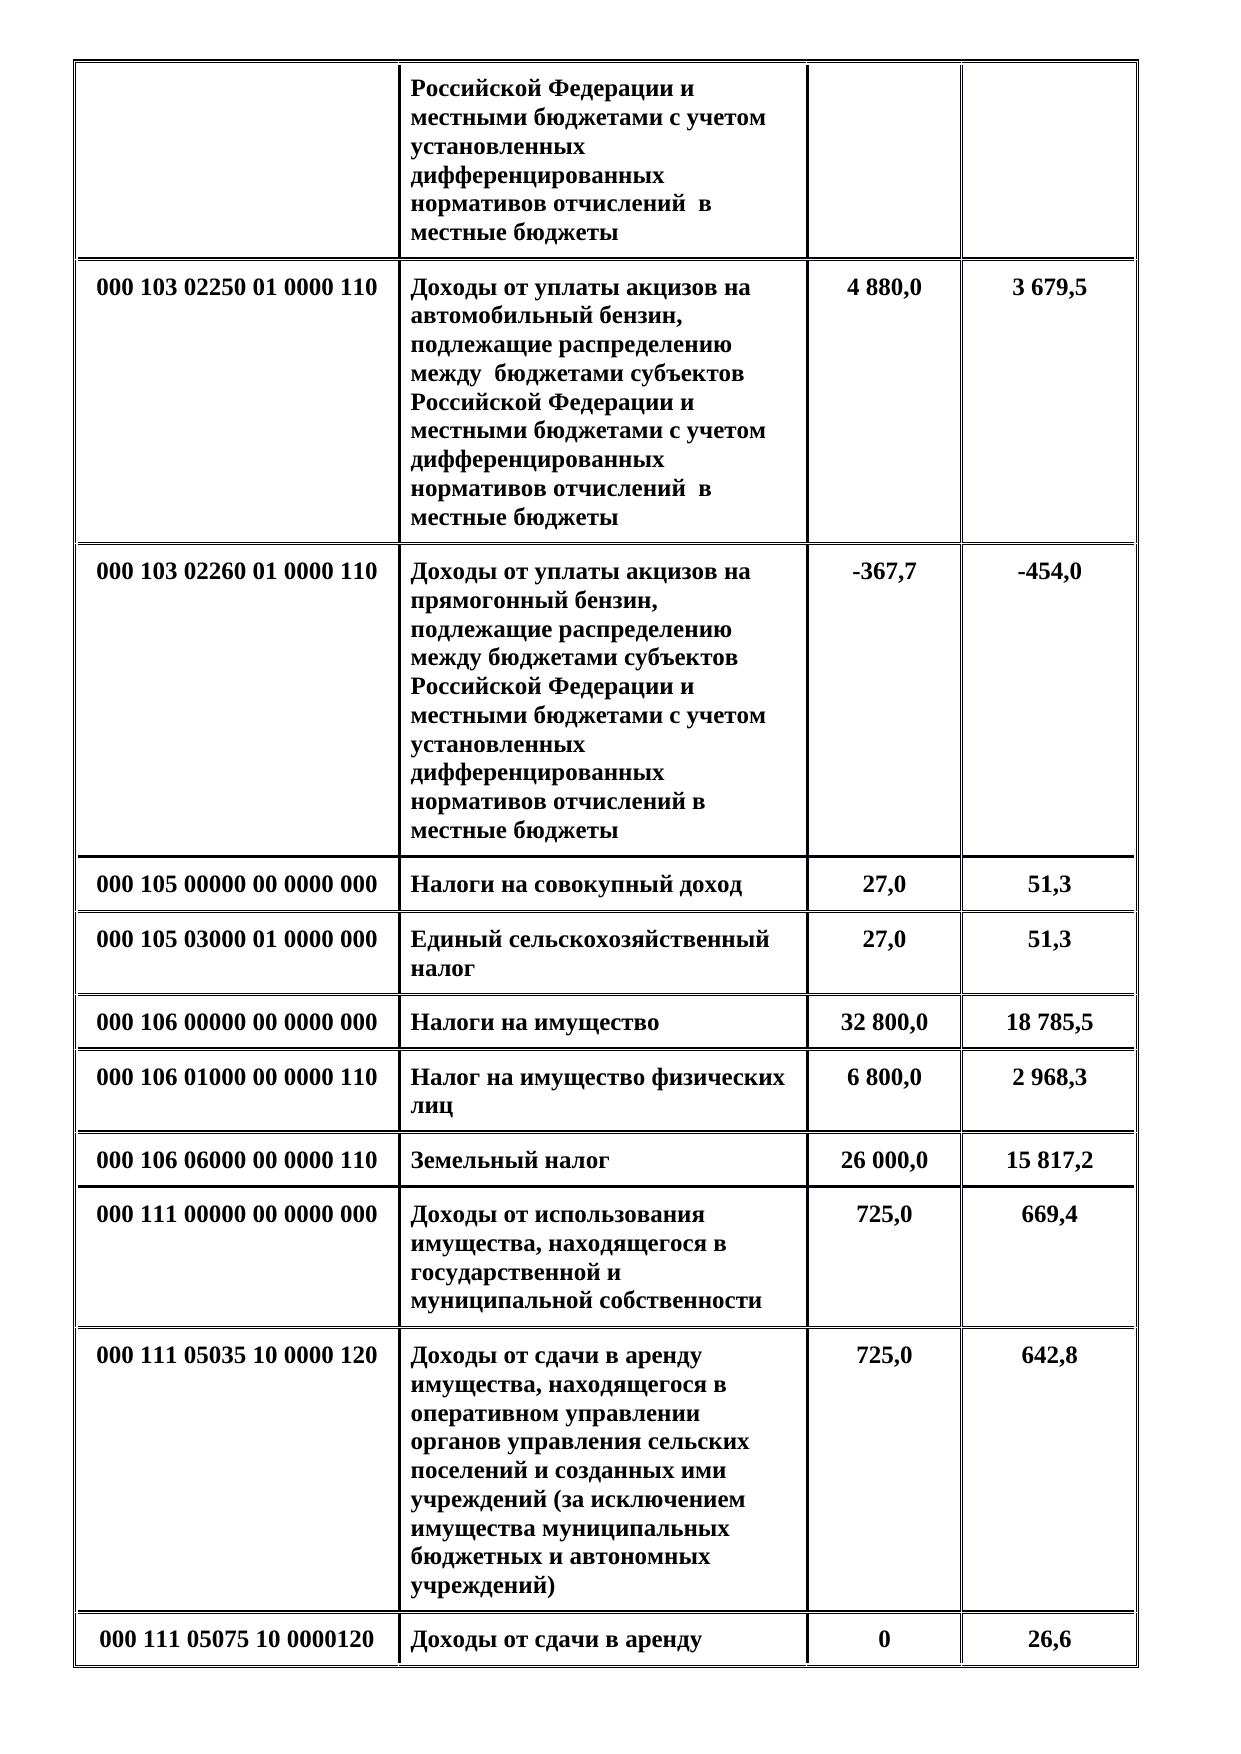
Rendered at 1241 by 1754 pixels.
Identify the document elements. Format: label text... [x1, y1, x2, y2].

table_cell 15 817,2 [963, 1130, 1136, 1185]
table_cell 000 111 00000 00 0000 000 [76, 1185, 398, 1326]
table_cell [399, 1614, 807, 1664]
table_cell Доходы от уплаты акцизов на прямогонный бензин, подлежащие распределению между бюджетами субъектов Российской Федерации и местными бюджетами с учетом установленных дифференцированных нормативов отчислений в местные бюджеты [401, 545, 806, 855]
table_cell Единый сельскохозяйственный налог [401, 913, 806, 993]
table_cell -454,0 [962, 542, 1137, 855]
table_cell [76, 61, 399, 257]
table_cell 19,0 [807, 63, 962, 257]
table_cell Доходы от сдачи в аренду имущества, находящегося в оперативном управлении органов управления сельских поселений и созданных ими учреждений (за исключением имущества муниципальных бюджетных и автономных учреждений) [401, 1329, 806, 1610]
table_cell Налог на имущество физических лиц [401, 1051, 806, 1130]
table_cell 26,6 [962, 1610, 1136, 1664]
table_cell 2 968,3 [963, 1047, 1136, 1130]
table_cell 000 111 05035 10 0000 120 [74, 1326, 399, 1610]
table_cell 51,3 [963, 855, 1136, 909]
table_cell 20,4 [962, 63, 1136, 257]
table_cell 000 103 02260 01 0000 110 [74, 542, 399, 855]
table_cell 4 880,0 [809, 261, 960, 542]
table_cell 000 105 00000 00 0000 000 [76, 855, 398, 909]
table_cell 725,0 [809, 1188, 960, 1326]
table_cell 642,8 [962, 1326, 1137, 1610]
table_cell 6 800,0 [809, 1051, 960, 1130]
table_cell 000 106 00000 00 0000 000 [74, 993, 399, 1047]
table_cell 27,0 [809, 913, 960, 993]
table_cell 725,0 [809, 1329, 960, 1610]
table_cell Доходы от уплаты акцизов на автомобильный бензин, подлежащие распределению между бюджетами субъектов Российской Федерации и местными бюджетами с учетом дифференцированных нормативов отчислений в местные бюджеты [401, 261, 806, 542]
table_cell 0 [807, 1614, 962, 1664]
table_cell 669,4 [963, 1185, 1136, 1326]
table_cell Налоги на имущество [401, 996, 806, 1047]
table_cell Налоги на совокупный доход [401, 858, 806, 909]
table_cell -367,7 [809, 545, 960, 855]
table_cell 3 679,5 [963, 257, 1136, 542]
table_cell 26 000,0 [809, 1134, 960, 1185]
table_cell 000 103 02250 01 0000 110 [76, 257, 398, 542]
table_cell 32 800,0 [809, 996, 960, 1047]
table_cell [399, 61, 807, 257]
table_cell Доходы от использования имущества, находящегося в государственной и муниципальной собственности [401, 1188, 806, 1326]
table_cell 000 105 03000 01 0000 000 [76, 910, 398, 993]
table_cell 18 785,5 [962, 993, 1137, 1047]
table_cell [76, 1610, 399, 1664]
table_cell 000 106 01000 00 0000 110 [76, 1047, 398, 1130]
table_cell 000 106 06000 00 0000 110 [76, 1130, 398, 1185]
table_cell 51,3 [963, 910, 1136, 993]
table_cell 27,0 [809, 858, 960, 909]
table_cell Земельный налог [401, 1134, 806, 1185]
